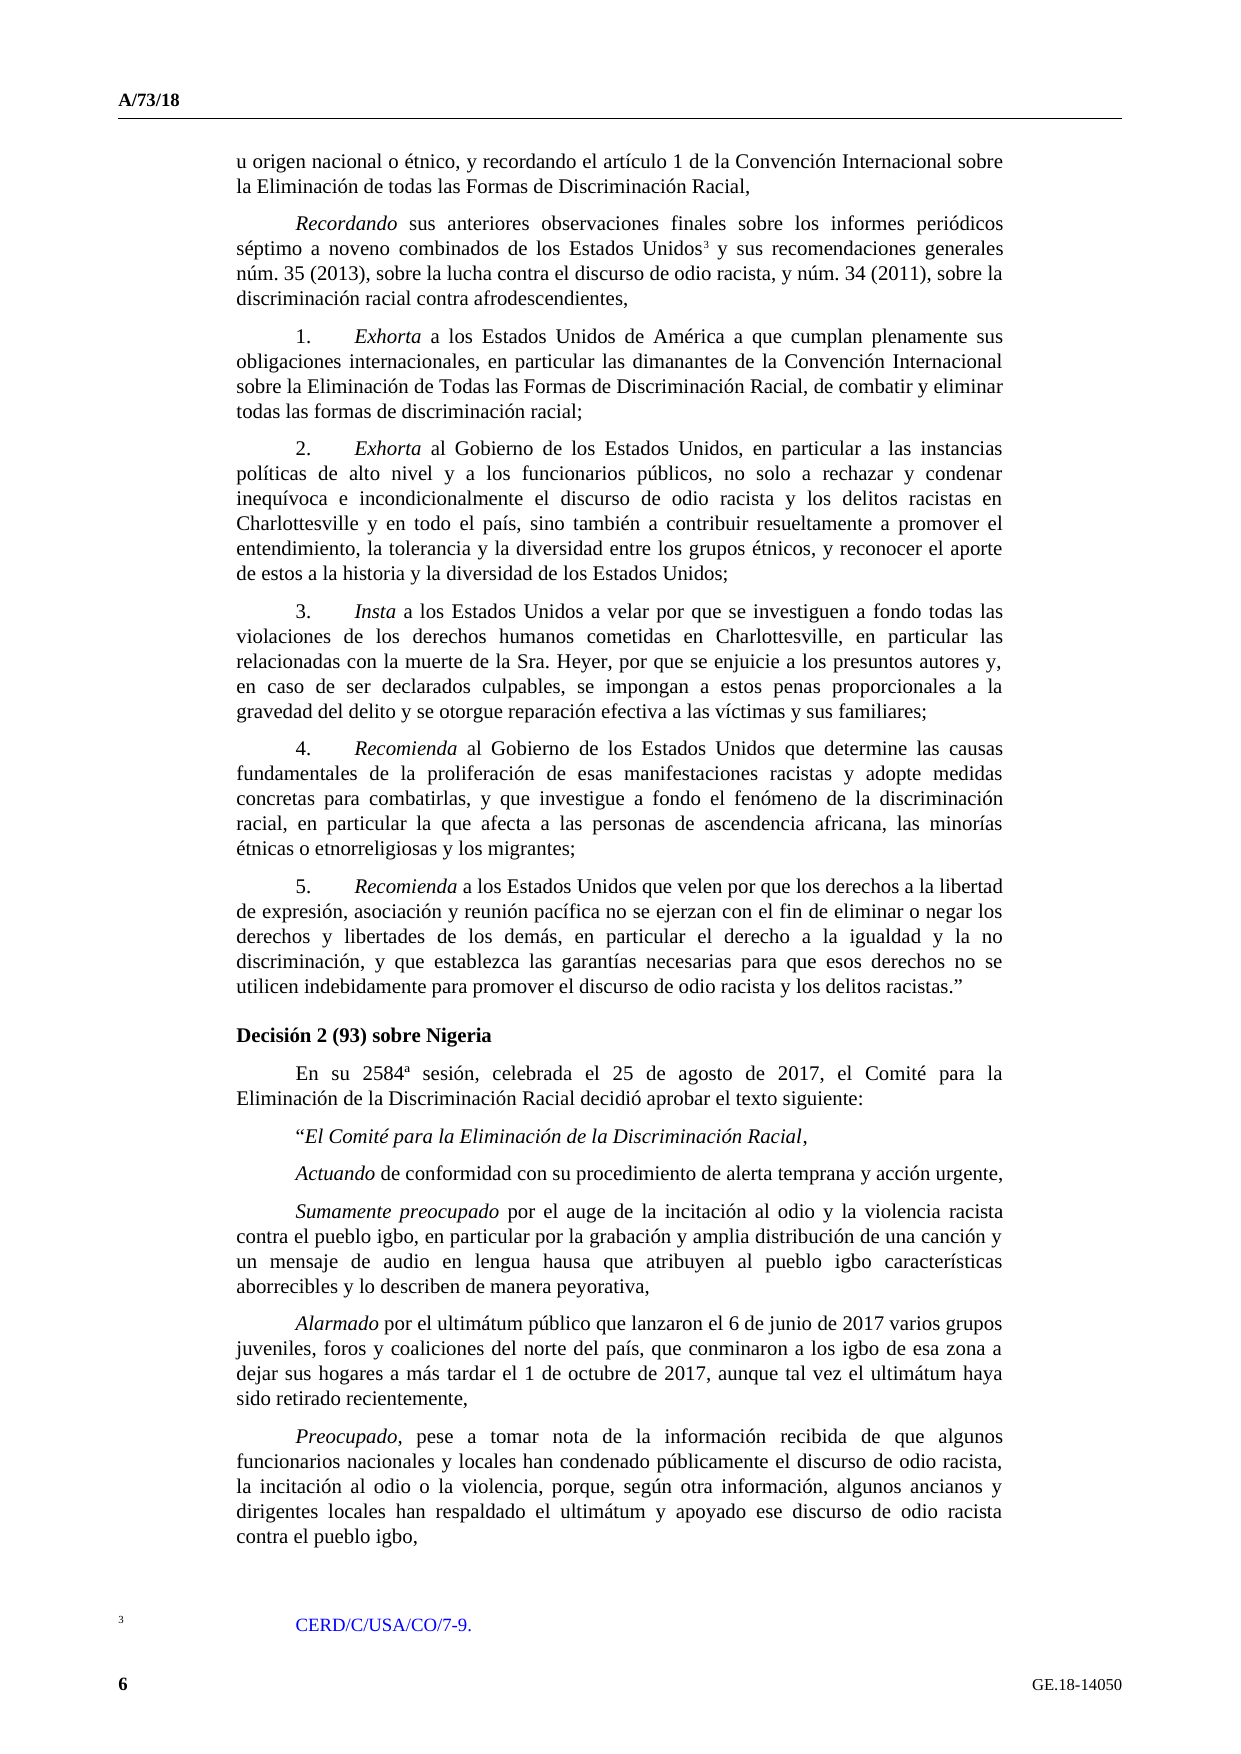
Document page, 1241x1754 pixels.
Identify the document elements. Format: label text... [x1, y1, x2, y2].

text Actuando de conformidad con su procedimiento de alerta temprana y acción urgente, [236, 1160, 1004, 1185]
text 5. Recomienda a los Estados Unidos que velen por que los derechos a la libertad de expresión, asociación y reunión pacífica no se ejerzan con el fin de eliminar o negar los derechos y libertades de los demás, en particular el derecho a la igualdad y la no discriminación, y que establezca las garantías necesarias para que esos derechos no se utilicen indebidamente para promover el discurso de odio racista y los delitos racistas.” [236, 873, 1004, 998]
text En su 2584ª sesión, celebrada el 25 de agosto de 2017, el Comité para la Eliminación de la Discriminación Racial decidió aprobar el texto siguiente: [236, 1060, 1004, 1110]
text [236, 148, 1004, 198]
text 4. Recomienda al Gobierno de los Estados Unidos que determine las causas fundamentales de la proliferación de esas manifestaciones racistas y adopte medidas concretas para combatirlas, y que investigue a fondo el fenómeno de la discriminación racial, en particular la que afecta a las personas de ascendencia africana, las minorías étnicas o etnorreligiosas y los migrantes; [236, 735, 1004, 860]
text 3. Insta a los Estados Unidos a velar por que se investiguen a fondo todas las violaciones de los derechos humanos cometidas en Charlottesville, en particular las relacionadas con la muerte de la Sra. Heyer, por que se enjuicie a los presuntos autores y, en caso de ser declarados culpables, se impongan a estos penas proporcionales a la gravedad del delito y se otorgue reparación efectiva a las víctimas y sus familiares; [236, 598, 1004, 723]
text Preocupado, pese a tomar nota de la información recibida de que algunos funcionarios nacionales y locales han condenado públicamente el discurso de odio racista, la incitación al odio o la violencia, porque, según otra información, algunos ancianos y dirigentes locales han respaldado el ultimátum y apoyado ese discurso de odio racista contra el pueblo igbo, [236, 1423, 1004, 1548]
text Sumamente preocupado por el auge de la incitación al odio y la violencia racista contra el pueblo igbo, en particular por la grabación y amplia distribución de una canción y un mensaje de audio en lengua hausa que atribuyen al pueblo igbo características aborrecibles y lo describen de manera peyorativa, [236, 1198, 1004, 1298]
text 2. Exhorta al Gobierno de los Estados Unidos, en particular a las instancias políticas de alto nivel y a los funcionarios públicos, no solo a rechazar y condenar inequívoca e incondicionalmente el discurso de odio racista y los delitos racistas en Charlottesville y en todo el país, sino también a contribuir resueltamente a promover el entendimiento, la tolerancia y la diversidad entre los grupos étnicos, y reconocer el aporte de estos a la historia y la diversidad de los Estados Unidos; [236, 435, 1004, 585]
text Alarmado por el ultimátum público que lanzaron el 6 de junio de 2017 varios grupos juveniles, foros y coaliciones del norte del país, que conminaron a los igbo de esa zona a dejar sus hogares a más tardar el 1 de octubre de 2017, aunque tal vez el ultimátum haya sido retirado recientemente, [236, 1310, 1004, 1410]
text Decisión 2 (93) sobre Nigeria [118, 1023, 1004, 1048]
text Recordando sus anteriores observaciones finales sobre los informes periódicos séptimo a noveno combinados de los Estados Unidos y sus recomendaciones generales núm. 35 (2013), sobre la lucha contra el discurso de odio racista, y núm. 34 (2011), sobre la discriminación racial contra afrodescendientes, [236, 210, 1004, 310]
text “El Comité para la Eliminación de la Discriminación Racial, [236, 1123, 1004, 1148]
text 1. Exhorta a los Estados Unidos de América a que cumplan plenamente sus obligaciones internacionales, en particular las dimanantes de la Convención Internacional sobre la Eliminación de Todas las Formas de Discriminación Racial, de combatir y eliminar todas las formas de discriminación racial; [236, 323, 1004, 423]
